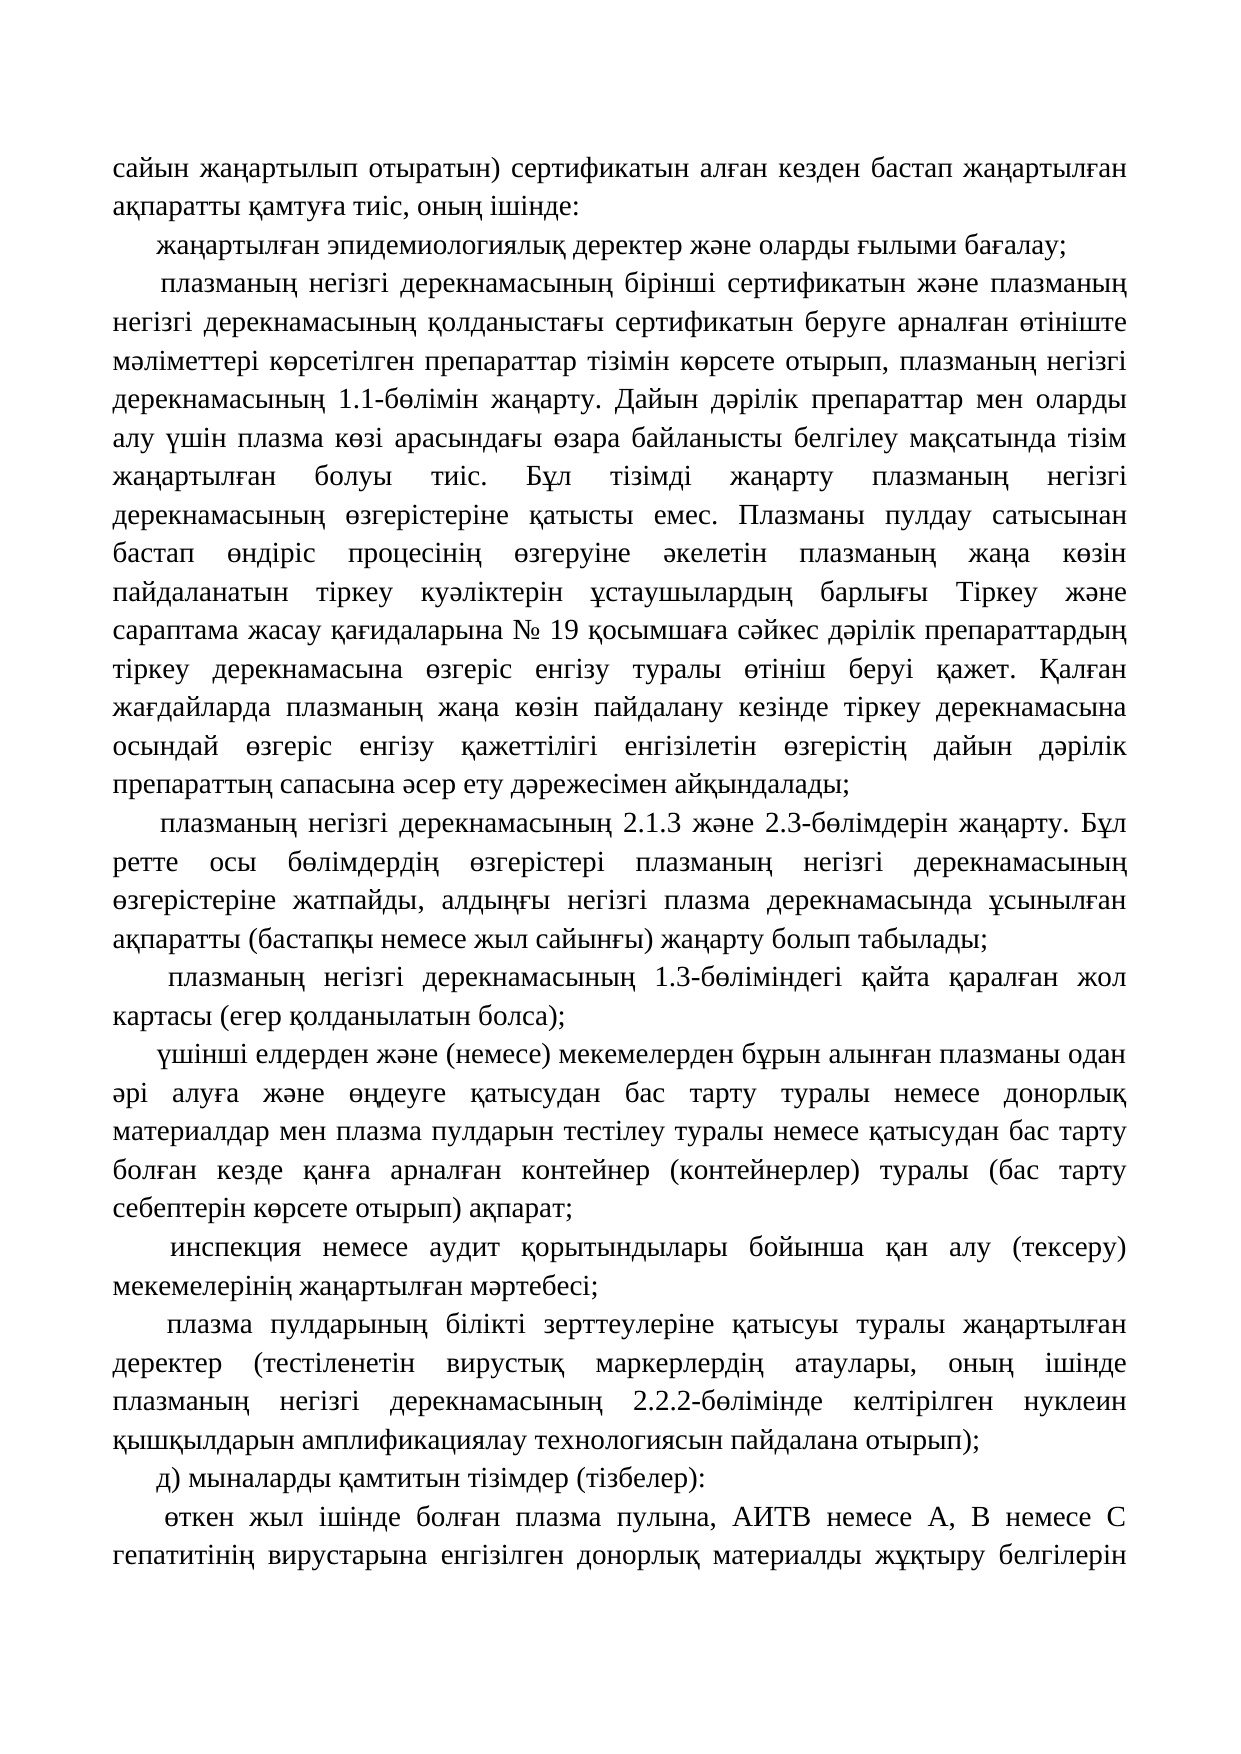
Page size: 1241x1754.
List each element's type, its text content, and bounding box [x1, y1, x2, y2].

text плазманың негізгі дерекнамасының 2.1.3 және 2.3-бөлімдерін жаңарту. Бұл ретте осы бөлімдердің өзгерістері плазманың негізгі дерекнамасының өзгерістеріне жатпайды, алдыңғы негізгі плазма дерекнамасында ұсынылған ақпаратты (бастапқы немесе жыл сайынғы) жаңарту болып табылады; [112, 805, 1128, 954]
text инспекция немесе аудит қорытындылары бойынша қан алу (тексеру) мекемелерінің жаңартылған мәртебесі; [112, 1229, 1128, 1301]
text д) мыналарды қамтитын тізімдер (тізбелер): [112, 1460, 1128, 1494]
text плазманың негізгі дерекнамасының 1.3-бөліміндегі қайта қаралған жол картасы (егер қолданылатын болса); [112, 959, 1128, 1031]
text жаңартылған эпидемиологиялық деректер және оларды ғылыми бағалау; [112, 227, 1128, 261]
text плазманың негізгі дерекнамасының бірінші сертификатын және плазманың негізгі дерекнамасының қолданыстағы сертификатын беруге арналған өтініште мәліметтері көрсетілген препараттар тізімін көрсете отырып, плазманың негізгі дерекнамасының 1.1-бөлімін жаңарту. Дайын дәрілік препараттар мен оларды алу үшін плазма көзі арасындағы өзара байланысты белгілеу мақсатында тізім жаңартылған болуы тиіс. Бұл тізімді жаңарту плазманың негізгі дерекнамасының өзгерістеріне қатысты емес. Плазманы пулдау сатысынан бастап өндіріс процесінің өзгеруіне әкелетін плазманың жаңа көзін пайдаланатын тіркеу куәліктерін ұстаушылардың барлығы Тіркеу және сараптама жасау қағидаларына № 19 қосымшаға сәйкес дәрілік препараттардың тіркеу дерекнамасына өзгеріс енгізу туралы өтініш беруі қажет. Қалған жағдайларда плазманың жаңа көзін пайдалану кезінде тіркеу дерекнамасына осындай өзгеріс енгізу қажеттілігі енгізілетін өзгерістің дайын дәрілік препараттың сапасына әсер ету дәрежесімен айқындалады; [112, 266, 1128, 800]
text плазма пулдарының білікті зерттеулеріне қатысуы туралы жаңартылған деректер (тестіленетін вирустық маркерлердің атаулары, оның ішінде плазманың негізгі дерекнамасының 2.2.2-бөлімінде келтірілген нуклеин қышқылдарын амплификациялау технологиясын пайдалана отырып); [112, 1306, 1128, 1455]
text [112, 150, 1128, 222]
text үшінші елдерден және (немесе) мекемелерден бұрын алынған плазманы одан әрі алуға және өңдеуге қатысудан бас тарту туралы немесе донорлық материалдар мен плазма пулдарын тестілеу туралы немесе қатысудан бас тарту болған кезде қанға арналған контейнер (контейнерлер) туралы (бас тарту себептерін көрсете отырып) ақпарат; [112, 1036, 1128, 1224]
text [112, 1499, 1128, 1571]
